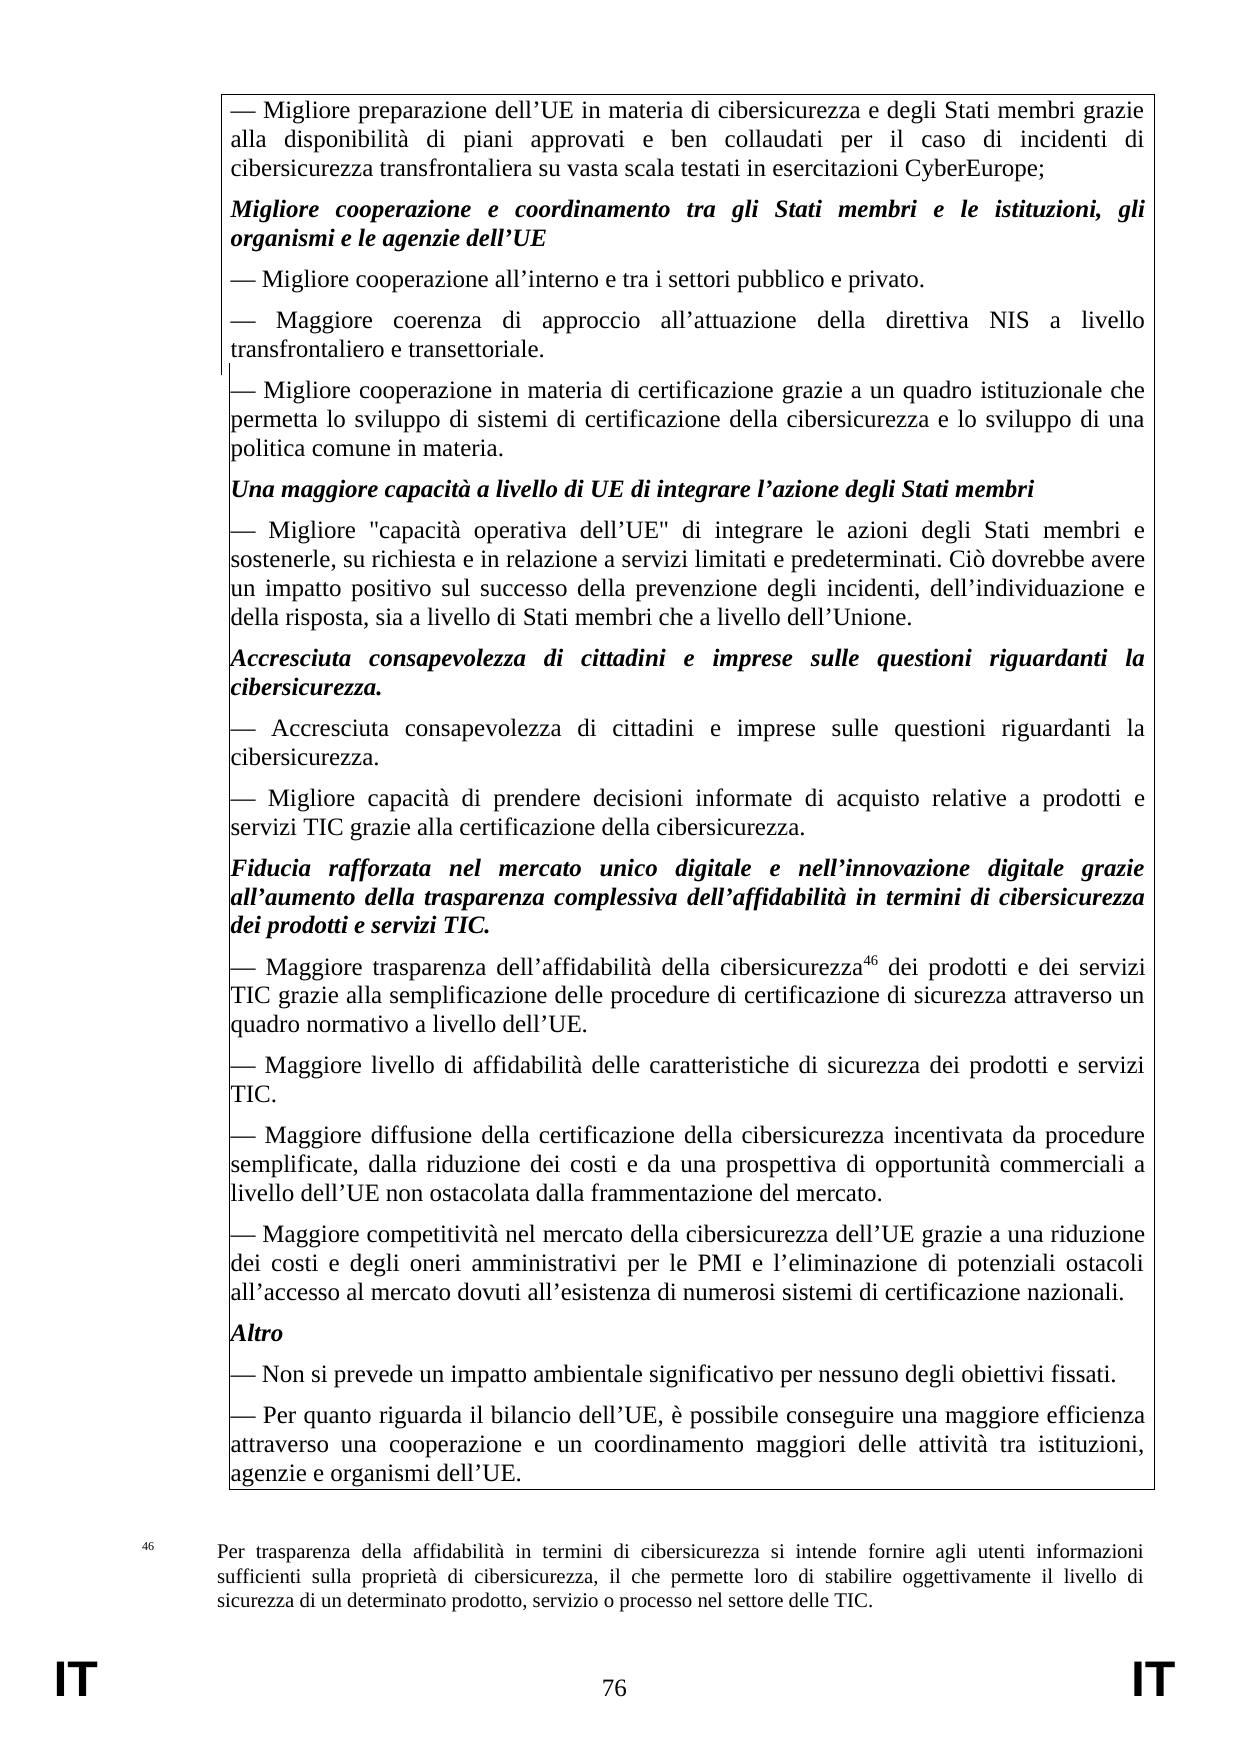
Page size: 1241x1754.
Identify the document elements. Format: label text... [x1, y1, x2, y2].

text — Maggiore livello di affidabilità delle caratteristiche di sicurezza dei prodotti e servizi TIC. [230, 1049, 1154, 1108]
text — Migliore capacità di prendere decisioni informate di acquisto relative a prodotti e servizi TIC grazie alla certificazione della cibersicurezza. [230, 782, 1154, 840]
text — Migliore cooperazione all’interno e tra i settori pubblico e privato. [222, 263, 1154, 293]
text — Migliore cooperazione in materia di certificazione grazie a un quadro istituzionale che permetta lo sviluppo di sistemi di certificazione della cibersicurezza e lo sviluppo di una politica comune in materia. [230, 374, 1154, 462]
text — Maggiore coerenza di approccio all’attuazione della direttiva NIS a livello transfrontaliero e transettoriale. [222, 304, 1154, 363]
text Accresciuta consapevolezza di cittadini e imprese sulle questioni riguardanti la cibersicurezza. [230, 642, 1154, 700]
text — Migliore preparazione dell’UE in materia di cibersicurezza e degli Stati membri grazie alla disponibilità di piani approvati e ben collaudati per il caso di incidenti di cibersicurezza transfrontaliera su vasta scala testati in esercitazioni CyberEurope; [222, 95, 1154, 182]
text Una maggiore capacità a livello di UE di integrare l’azione degli Stati membri [230, 473, 1154, 503]
text Fiducia rafforzata nel mercato unico digitale e nell’innovazione digitale grazie all’aumento della trasparenza complessiva dell’affidabilità in termini di cibersicurezza dei prodotti e servizi TIC. [230, 852, 1154, 939]
text Altro [230, 1317, 1154, 1347]
text — Migliore "capacità operativa dell’UE" di integrare le azioni degli Stati membri e sostenerle, su richiesta e in relazione a servizi limitati e predeterminati. Ciò dovrebbe avere un impatto positivo sul successo della prevenzione degli incidenti, dell’individuazione e della risposta, sia a livello di Stati membri che a livello dell’Unione. [230, 514, 1154, 630]
text — Maggiore diffusione della certificazione della cibersicurezza incentivata da procedure semplificate, dalla riduzione dei costi e da una prospettiva di opportunità commerciali a livello dell’UE non ostacolata dalla frammentazione del mercato. [230, 1119, 1154, 1207]
text Migliore cooperazione e coordinamento tra gli Stati membri e le istituzioni, gli organismi e le agenzie dell’UE [222, 193, 1154, 252]
text — Per quanto riguarda il bilancio dell’UE, è possibile conseguire una maggiore efficienza attraverso una cooperazione e un coordinamento maggiori delle attività tra istituzioni, agenzie e organismi dell’UE. [230, 1399, 1154, 1489]
text — Maggiore competitività nel mercato della cibersicurezza dell’UE grazie a una riduzione dei costi e degli oneri amministrativi per le PMI e l’eliminazione di potenziali ostacoli all’accesso al mercato dovuti all’esistenza di numerosi sistemi di certificazione nazionali. [230, 1218, 1154, 1305]
text — Maggiore trasparenza dell’affidabilità della cibersicurezza dei prodotti e dei servizi TIC grazie alla semplificazione delle procedure di certificazione di sicurezza attraverso un quadro normativo a livello dell’UE. [230, 951, 1154, 1038]
text — Accresciuta consapevolezza di cittadini e imprese sulle questioni riguardanti la cibersicurezza. [230, 712, 1154, 770]
text — Non si prevede un impatto ambientale significativo per nessuno degli obiettivi fissati. [230, 1358, 1154, 1388]
